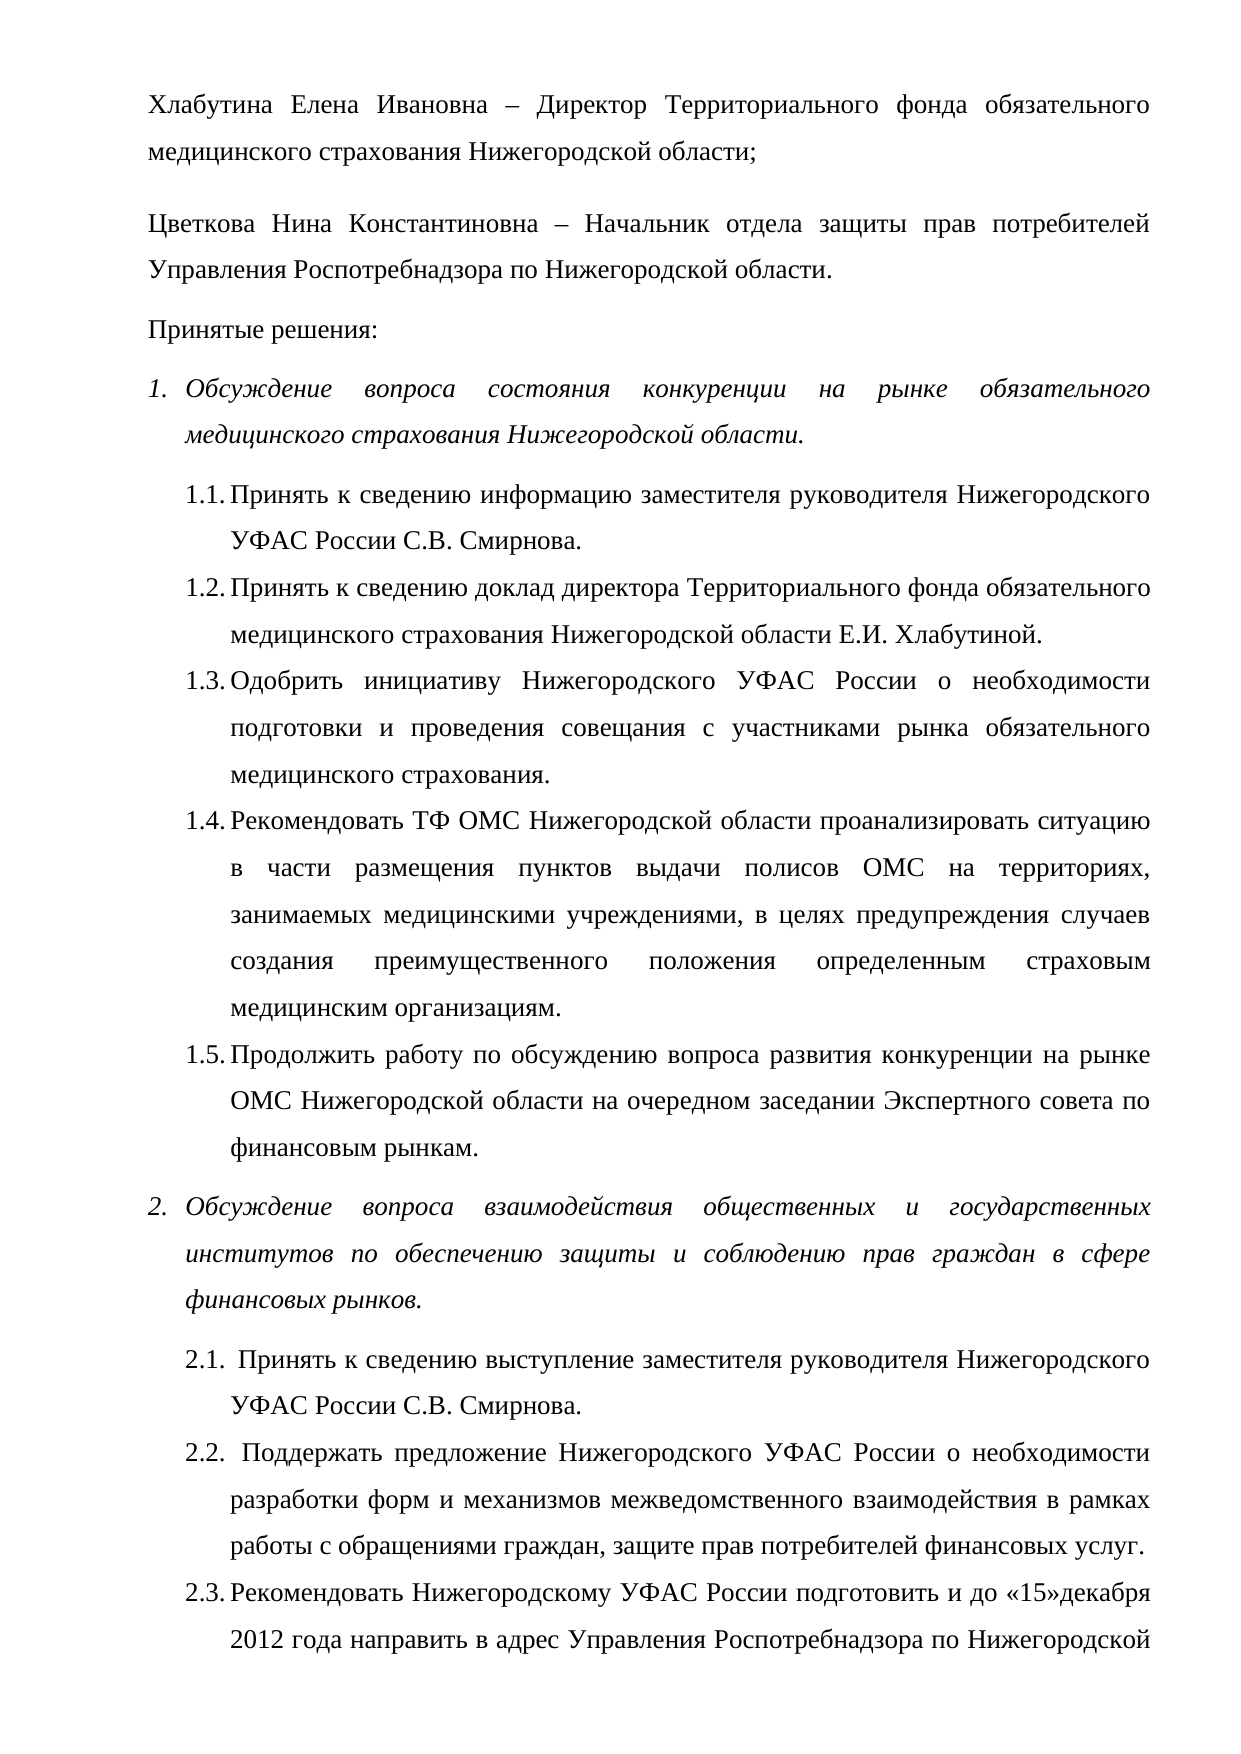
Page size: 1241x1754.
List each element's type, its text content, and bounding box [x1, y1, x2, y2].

text Хлабутина Елена Ивановна – Директор Территориального фонда обязательного медицинского страхования Нижегородской области; [148, 89, 1152, 166]
text Цветкова Нина Константиновна – Начальник отдела защиты прав потребителей Управления Роспотребнадзора по Нижегородской области. [148, 207, 1152, 285]
list Поддержать предложение Нижегородского УФАС России о необходимости разработки форм и механизмов межведомственного взаимодействия в рамках работы с обращениями граждан, защите прав потребителей финансовых услуг. [185, 1436, 1152, 1561]
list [185, 1576, 1152, 1654]
list Принять к сведению доклад директора Территориального фонда обязательного медицинского страхования Нижегородской области Е.И. Хлабутиной. [185, 571, 1152, 649]
list Принять к сведению информацию заместителя руководителя Нижегородского УФАС России С.В. Смирнова. [185, 478, 1152, 556]
list Продолжить работу по обсуждению вопроса развития конкуренции на рынке ОМС Нижегородской области на очередном заседании Экспертного совета по финансовым рынкам. [185, 1038, 1152, 1162]
list Одобрить инициативу Нижегородского УФАС России о необходимости подготовки и проведения совещания с участниками рынка обязательного медицинского страхования. [185, 664, 1152, 789]
list Принять к сведению выступление заместителя руководителя Нижегородского УФАС России С.В. Смирнова. [185, 1343, 1152, 1421]
list Обсуждение вопроса состояния конкуренции на рынке обязательного медицинского страхования Нижегородской области. [148, 372, 1152, 450]
list Рекомендовать ТФ ОМС Нижегородской области проанализировать ситуацию в части размещения пунктов выдачи полисов ОМС на территориях, занимаемых медицинскими учреждениями, в целях предупреждения случаев создания преимущественного положения определенным страховым медицинским организациям. [185, 804, 1152, 1022]
text Принятые решения: [148, 313, 1152, 344]
list Обсуждение вопроса взаимодействия общественных и государственных институтов по обеспечению защиты и соблюдению прав граждан в сфере финансовых рынков. [148, 1190, 1152, 1315]
